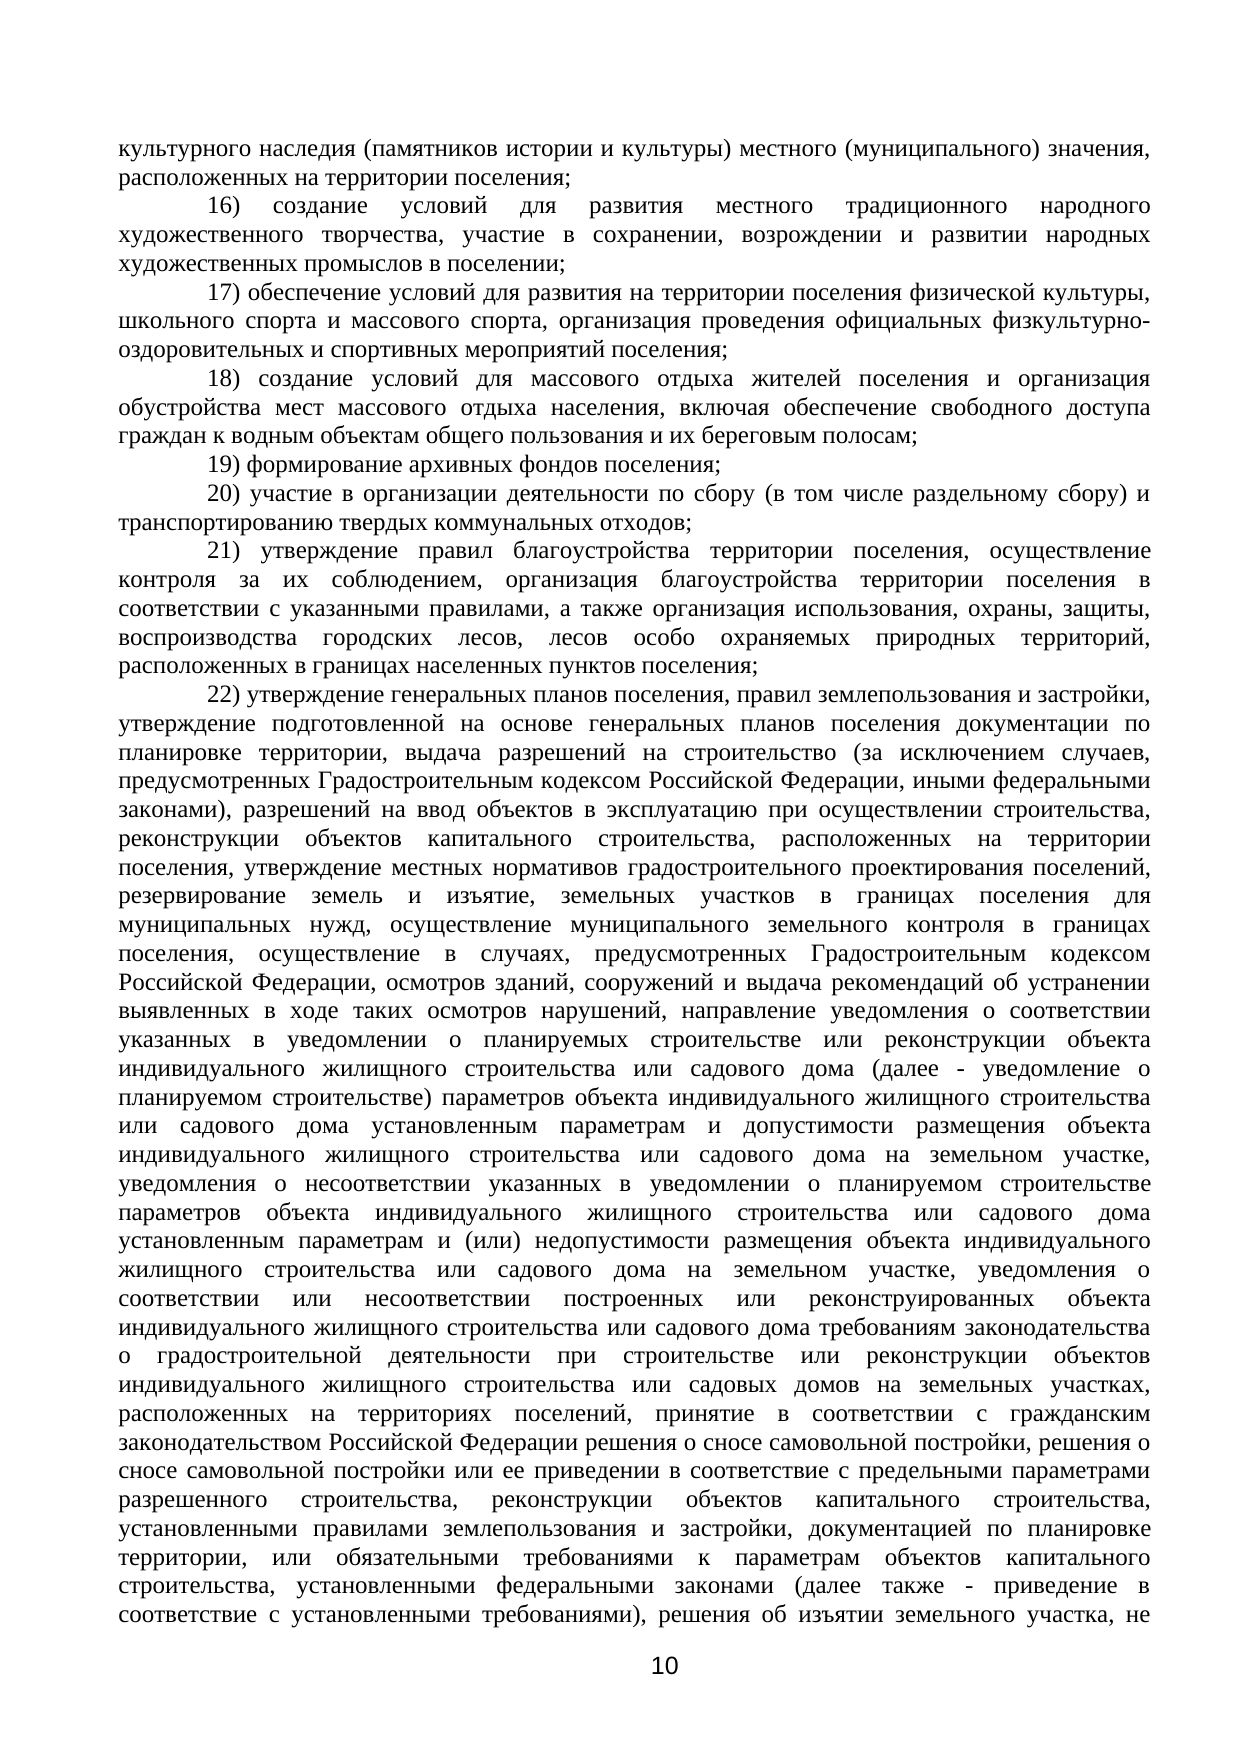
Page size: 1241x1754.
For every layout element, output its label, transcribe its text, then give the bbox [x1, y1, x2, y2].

text 19) формирование архивных фондов поселения; [118, 449, 1152, 478]
text 20) участие в организации деятельности по сбору (в том числе раздельному сбору) и транспортированию твердых коммунальных отходов; [118, 478, 1152, 535]
text 17) обеспечение условий для развития на территории поселения физической культуры, школьного спорта и массового спорта, организация проведения официальных физкультурно-оздоровительных и спортивных мероприятий поселения; [118, 277, 1152, 363]
text 16) создание условий для развития местного традиционного народного художественного творчества, участие в сохранении, возрождении и развитии народных художественных промыслов в поселении; [118, 190, 1152, 277]
text 21) утверждение правил благоустройства территории поселения, осуществление контроля за их соблюдением, организация благоустройства территории поселения в соответствии с указанными правилами, а также организация использования, охраны, защиты, воспроизводства городских лесов, лесов особо охраняемых природных территорий, расположенных в границах населенных пунктов поселения; [118, 535, 1152, 679]
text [118, 679, 1152, 1628]
text 18) создание условий для массового отдыха жителей поселения и организация обустройства мест массового отдыха населения, включая обеспечение свободного доступа граждан к водным объектам общего пользования и их береговым полосам; [118, 363, 1152, 449]
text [118, 133, 1152, 190]
